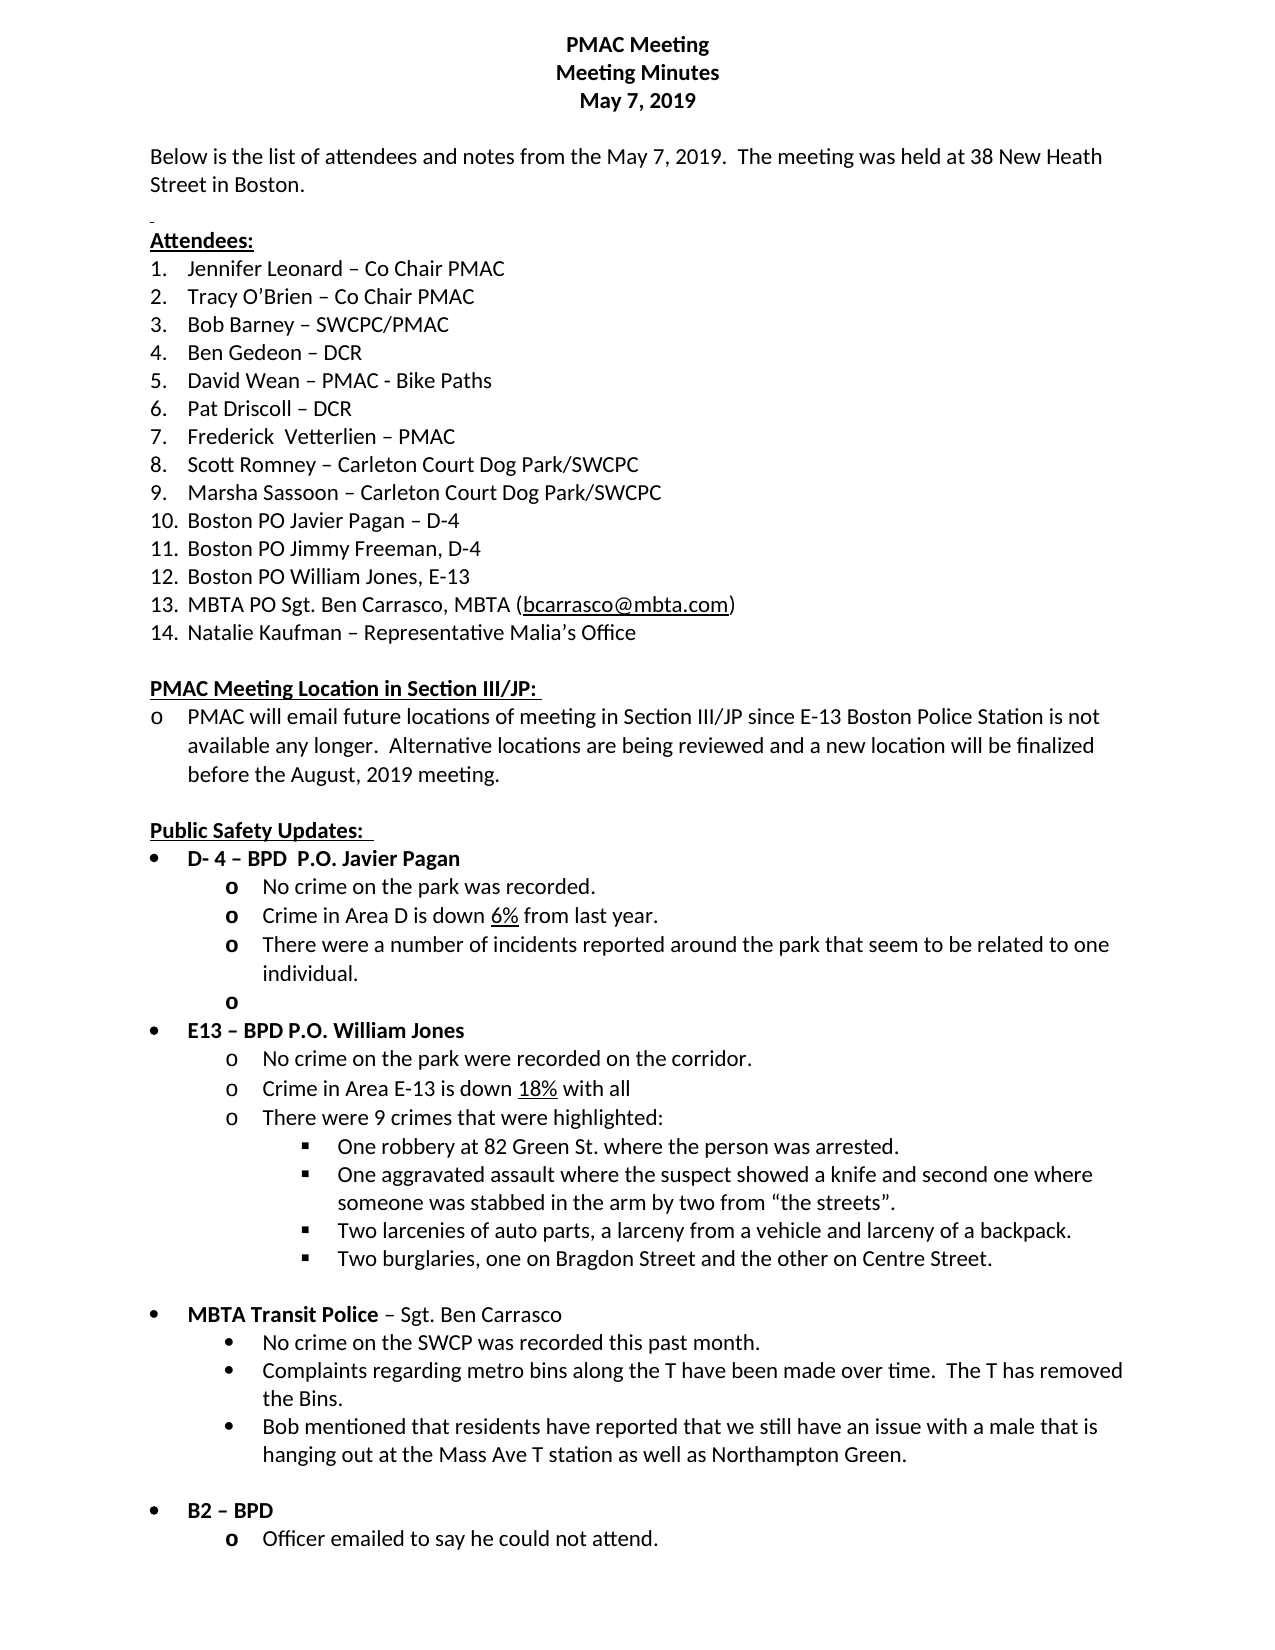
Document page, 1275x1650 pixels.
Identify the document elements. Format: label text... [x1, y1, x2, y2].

list E13 – BPD P.O. William Jones [150, 1016, 1125, 1044]
list Complaints regarding metro bins along the T have been made over time. The T has removed the Bins. [225, 1356, 1125, 1412]
list Ben Gedeon – DCR [150, 338, 1125, 366]
text May 7, 2019 [150, 86, 1125, 114]
text Meeting Minutes [150, 58, 1125, 86]
list David Wean – PMAC - Bike Paths [150, 366, 1125, 394]
text Attendees: [150, 226, 1125, 254]
list D- 4 – BPD P.O. Javier Pagan [150, 844, 1125, 872]
list Tracy O’Brien – Co Chair PMAC [150, 282, 1125, 310]
list Bob mentioned that residents have reported that we still have an issue with a male that is hanging out at the Mass Ave T station as well as Northampton Green. [225, 1412, 1125, 1468]
text Below is the list of attendees and notes from the May 7, 2019. The meeting was held at 38 New Heath Street in Boston. [150, 142, 1125, 198]
list Officer emailed to say he could not attend. [225, 1524, 1125, 1553]
list Crime in Area D is down 6% from last year. [225, 901, 1125, 930]
list Frederick Vetterlien – PMAC [150, 422, 1125, 450]
list Two burglaries, one on Bragdon Street and the other on Centre Street. [300, 1244, 1125, 1272]
list B2 – BPD [150, 1496, 1125, 1524]
list MBTA PO Sgt. Ben Carrasco, MBTA (bcarrasco@mbta.com) [150, 590, 1125, 618]
list Boston PO Javier Pagan – D-4 [150, 506, 1125, 534]
list MBTA Transit Police – Sgt. Ben Carrasco [150, 1300, 1125, 1328]
list No crime on the SWCP was recorded this past month. [225, 1328, 1125, 1356]
list PMAC will email future locations of meeting in Section III/JP since E-13 Boston Police Station is not available any longer. Alternative locations are being reviewed and a new location will be finalized before the August, 2019 meeting. [150, 702, 1125, 788]
list One robbery at 82 Green St. where the person was arrested. [300, 1132, 1125, 1160]
list Marsha Sassoon – Carleton Court Dog Park/SWCPC [150, 478, 1125, 506]
list Bob Barney – SWCPC/PMAC [150, 310, 1125, 338]
list Two larcenies of auto parts, a larceny from a vehicle and larceny of a backpack. [300, 1216, 1125, 1244]
list There were 9 crimes that were highlighted: [225, 1103, 1125, 1132]
list Pat Driscoll – DCR [150, 394, 1125, 422]
list Natalie Kaufman – Representative Malia’s Office [150, 618, 1125, 646]
list Jennifer Leonard – Co Chair PMAC [150, 254, 1125, 282]
list Boston PO Jimmy Freeman, D-4 [150, 534, 1125, 562]
list Scott Romney – Carleton Court Dog Park/SWCPC [150, 450, 1125, 478]
list Boston PO William Jones, E-13 [150, 562, 1125, 590]
list There were a number of incidents reported around the park that seem to be related to one individual. [225, 930, 1125, 987]
list Crime in Area E-13 is down 18% with all [225, 1074, 1125, 1103]
list No crime on the park was recorded. [225, 872, 1125, 901]
text Public Safety Updates: [150, 816, 1125, 844]
text PMAC Meeting Location in Section III/JP: [150, 674, 1125, 702]
text PMAC Meeting [150, 30, 1125, 58]
list One aggravated assault where the suspect showed a knife and second one where someone was stabbed in the arm by two from “the streets”. [300, 1160, 1125, 1216]
list No crime on the park were recorded on the corridor. [225, 1044, 1125, 1074]
